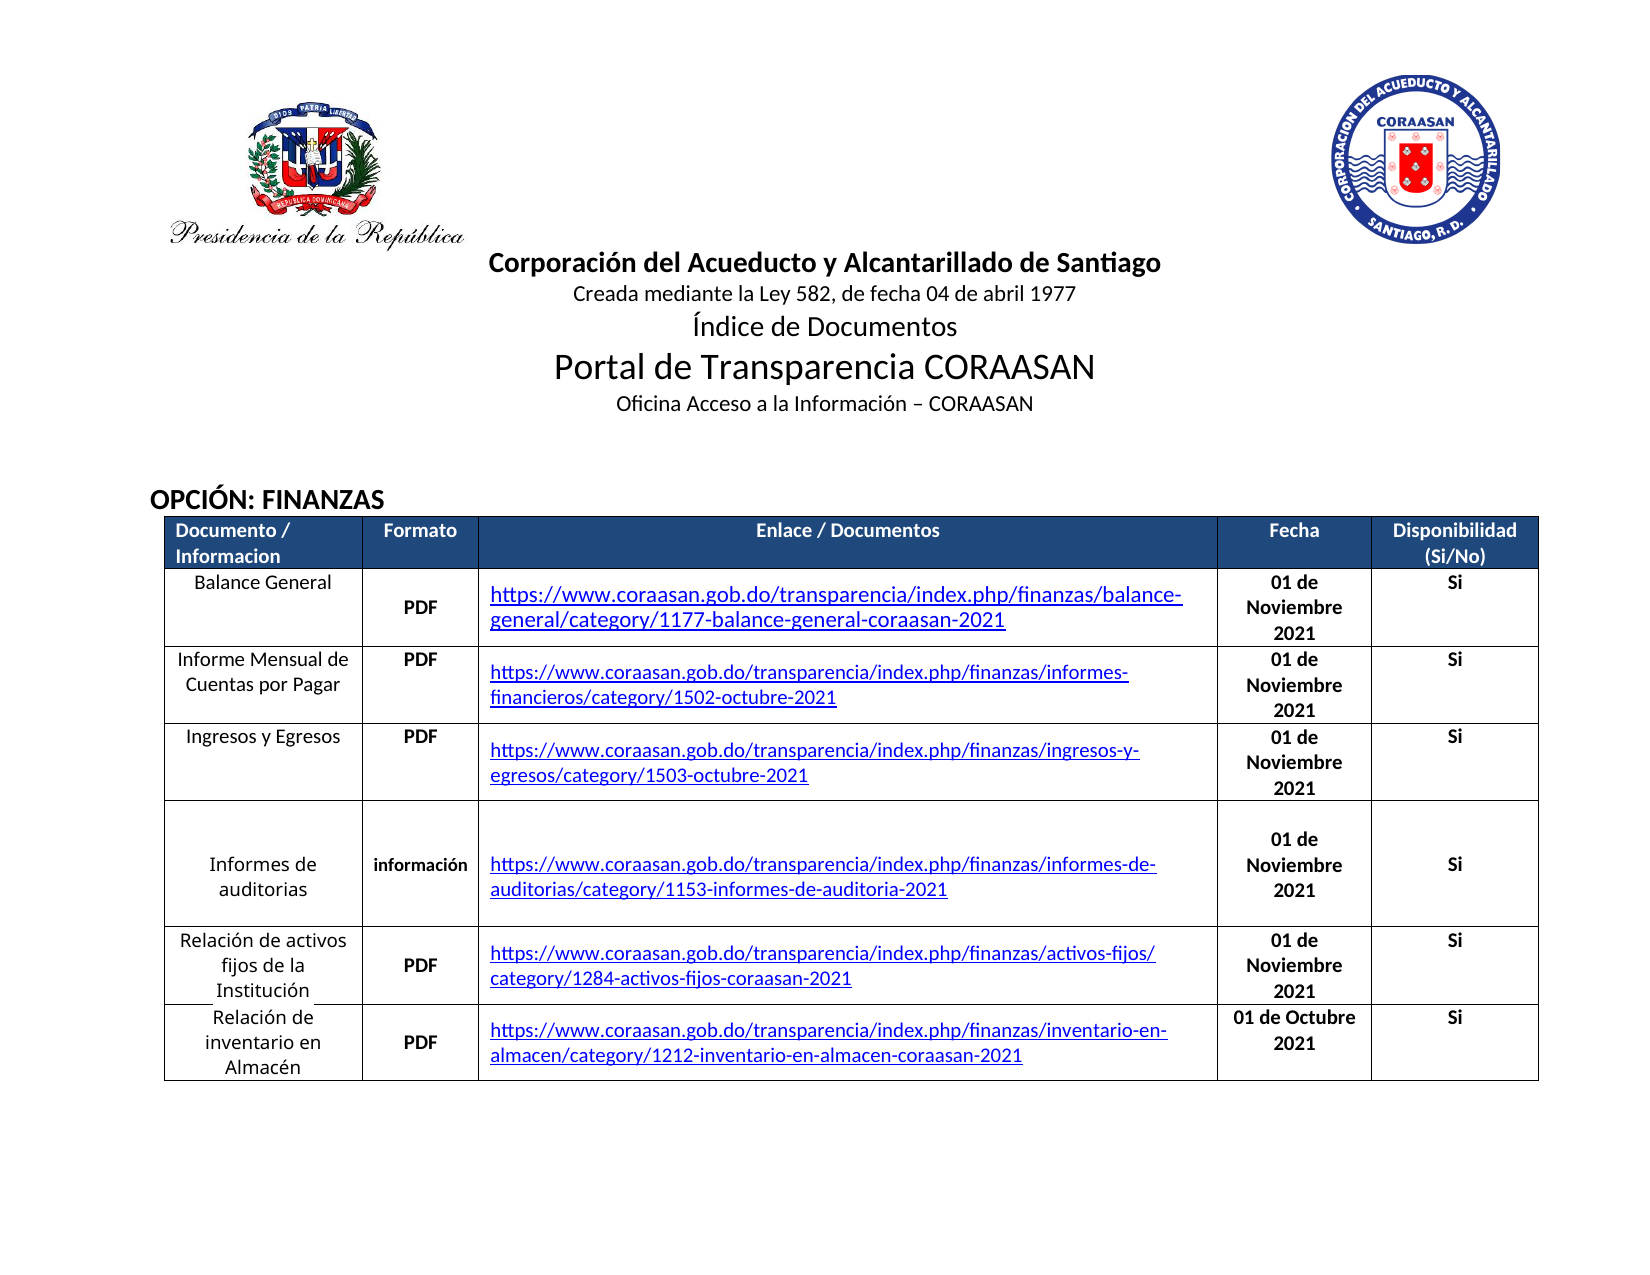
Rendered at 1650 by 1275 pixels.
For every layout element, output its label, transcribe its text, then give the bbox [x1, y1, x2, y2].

table_cell 01 de Noviembre 2021 [1218, 927, 1371, 1003]
table_cell https://www.coraasan.gob.do/transparencia/index.php/finanzas/informes-financieros/category/1502-octubre-2021 [479, 647, 1217, 723]
text OPCIÓN: FINANZAS [150, 481, 1500, 516]
table_cell PDF [363, 1005, 478, 1079]
table_cell 01 de Octubre 2021 [1218, 1005, 1371, 1079]
table_cell información [363, 801, 478, 926]
table_cell https://www.coraasan.gob.do/transparencia/index.php/finanzas/activos-fijos/category/1284-activos-fijos-coraasan-2021 [479, 927, 1217, 1003]
table_cell Si [1372, 1005, 1538, 1079]
table_cell PDF [363, 569, 478, 646]
table_header Fecha [1218, 517, 1371, 568]
table_cell Informes de auditorias [165, 801, 362, 926]
table_cell https://www.coraasan.gob.do/transparencia/index.php/finanzas/balance-general/category/1177-balance-general-coraasan-2021 [479, 569, 1217, 646]
table_cell Si [1372, 724, 1538, 800]
table_cell Si [1372, 647, 1538, 723]
picture [170, 102, 470, 260]
table_cell 01 de Noviembre 2021 [1218, 569, 1371, 646]
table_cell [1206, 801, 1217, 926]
table_cell Si [1372, 569, 1538, 646]
table_cell PDF [363, 724, 478, 800]
table_cell 01 de Noviembre 2021 [1218, 801, 1371, 926]
table_cell Relación de activos fijos de la Institución [165, 927, 362, 1003]
table_cell 01 de Noviembre 2021 [1218, 724, 1371, 800]
table_cell PDF [363, 647, 478, 723]
table_cell https://www.coraasan.gob.do/transparencia/index.php/finanzas/ingresos-y-egresos/category/1503-octubre-2021 [479, 724, 1217, 800]
table_cell Relación de inventario en Almacén [301, 1005, 362, 1079]
table_header Enlace / Documentos [479, 517, 1217, 568]
table_header Documento / Informacion [165, 517, 362, 568]
table_cell Ingresos y Egresos [165, 724, 362, 800]
picture [1331, 75, 1500, 244]
table_cell Relación de inventario en Almacén [165, 1005, 225, 1079]
table_cell Si [1372, 801, 1538, 926]
table_cell Balance General [165, 569, 362, 646]
table_header Formato [363, 517, 478, 568]
table_cell 01 de Noviembre 2021 [1218, 647, 1371, 723]
table_header Disponibilidad (Si/No) [1372, 517, 1538, 568]
table_cell Informe Mensual de Cuentas por Pagar [165, 647, 362, 723]
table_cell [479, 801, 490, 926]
table_cell PDF [363, 927, 478, 1003]
table_cell Si [1372, 927, 1538, 1003]
table_cell https://www.coraasan.gob.do/transparencia/index.php/finanzas/inventario-en-almacen/category/1212-inventario-en-almacen-coraasan-2021 [479, 1005, 1217, 1079]
